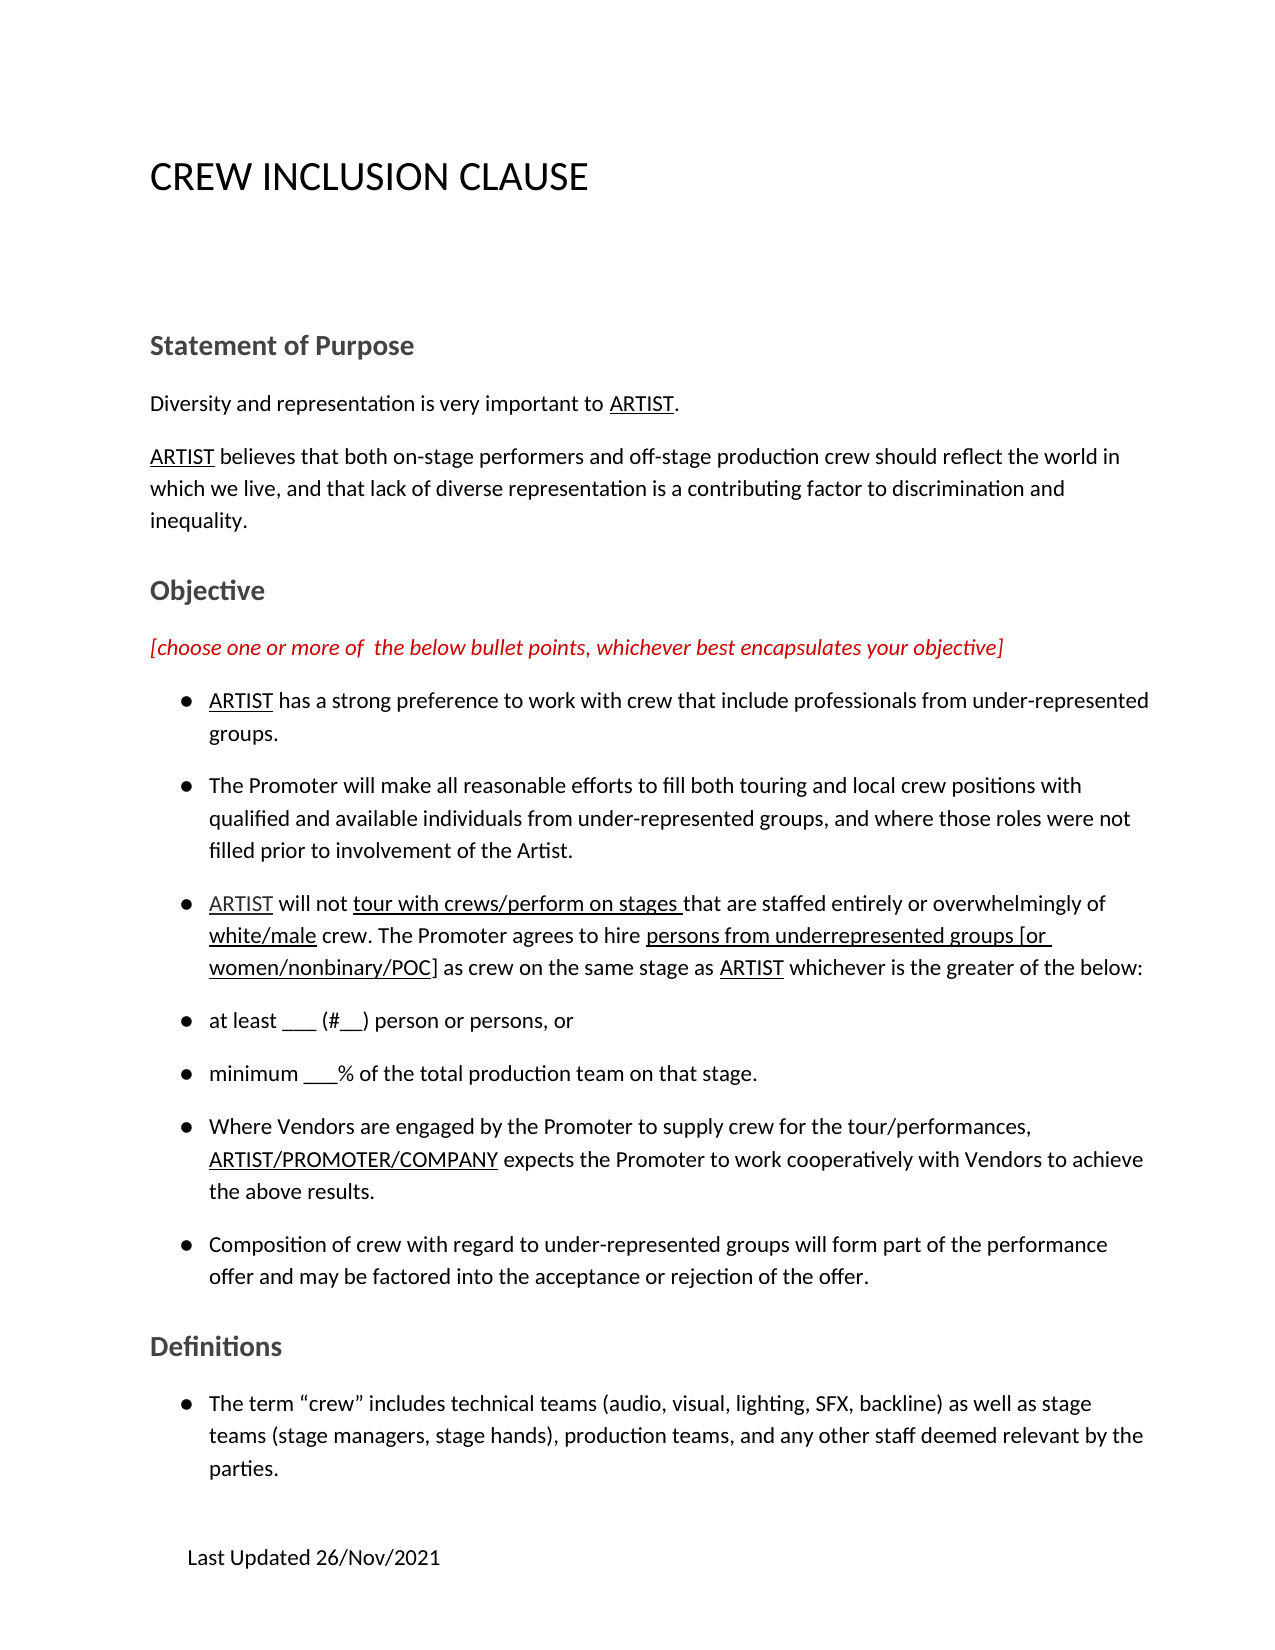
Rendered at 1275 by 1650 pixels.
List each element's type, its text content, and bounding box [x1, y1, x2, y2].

list ARTIST has a strong preference to work with crew that include professionals from under-represented groups. [179, 686, 1154, 747]
list at least ___ (#__) person or persons, or [179, 1006, 1154, 1034]
subtitle CREW INCLUSION CLAUSE [150, 150, 1154, 201]
list minimum ___% of the total production team on that stage. [179, 1059, 1154, 1087]
text [choose one or more of the below bullet points, whichever best encapsulates your objective] [150, 633, 1154, 661]
list ARTIST will not tour with crews/perform on stages that are staffed entirely or overwhelmingly of white/male crew. The Promoter agrees to hire persons from underrepresented groups [or women/nonbinary/POC] as crew on the same stage as ARTIST whichever is the greater of the below: [179, 889, 1154, 981]
text Diversity and representation is very important to ARTIST. [150, 389, 1154, 417]
subtitle Statement of Purpose [150, 327, 1154, 363]
subtitle Definitions [150, 1328, 1154, 1363]
list The term “crew” includes technical teams (audio, visual, lighting, SFX, backline) as well as stage teams (stage managers, stage hands), production teams, and any other staff deemed relevant by the parties. [179, 1389, 1154, 1482]
list The Promoter will make all reasonable efforts to fill both touring and local crew positions with qualified and available individuals from under-represented groups, and where those roles were not filled prior to involvement of the Artist. [179, 772, 1154, 864]
list Composition of crew with regard to under-represented groups will form part of the performance offer and may be factored into the acceptance or rejection of the offer. [179, 1230, 1154, 1290]
subtitle Objective [150, 572, 1154, 607]
list Where Vendors are engaged by the Promoter to supply crew for the tour/performances, ARTIST/PROMOTER/COMPANY expects the Promoter to work cooperatively with Vendors to achieve the above results. [179, 1112, 1154, 1205]
text ARTIST believes that both on-stage performers and off-stage production crew should reflect the world in which we live, and that lack of diverse representation is a contributing factor to discrimination and inequality. [150, 442, 1154, 534]
